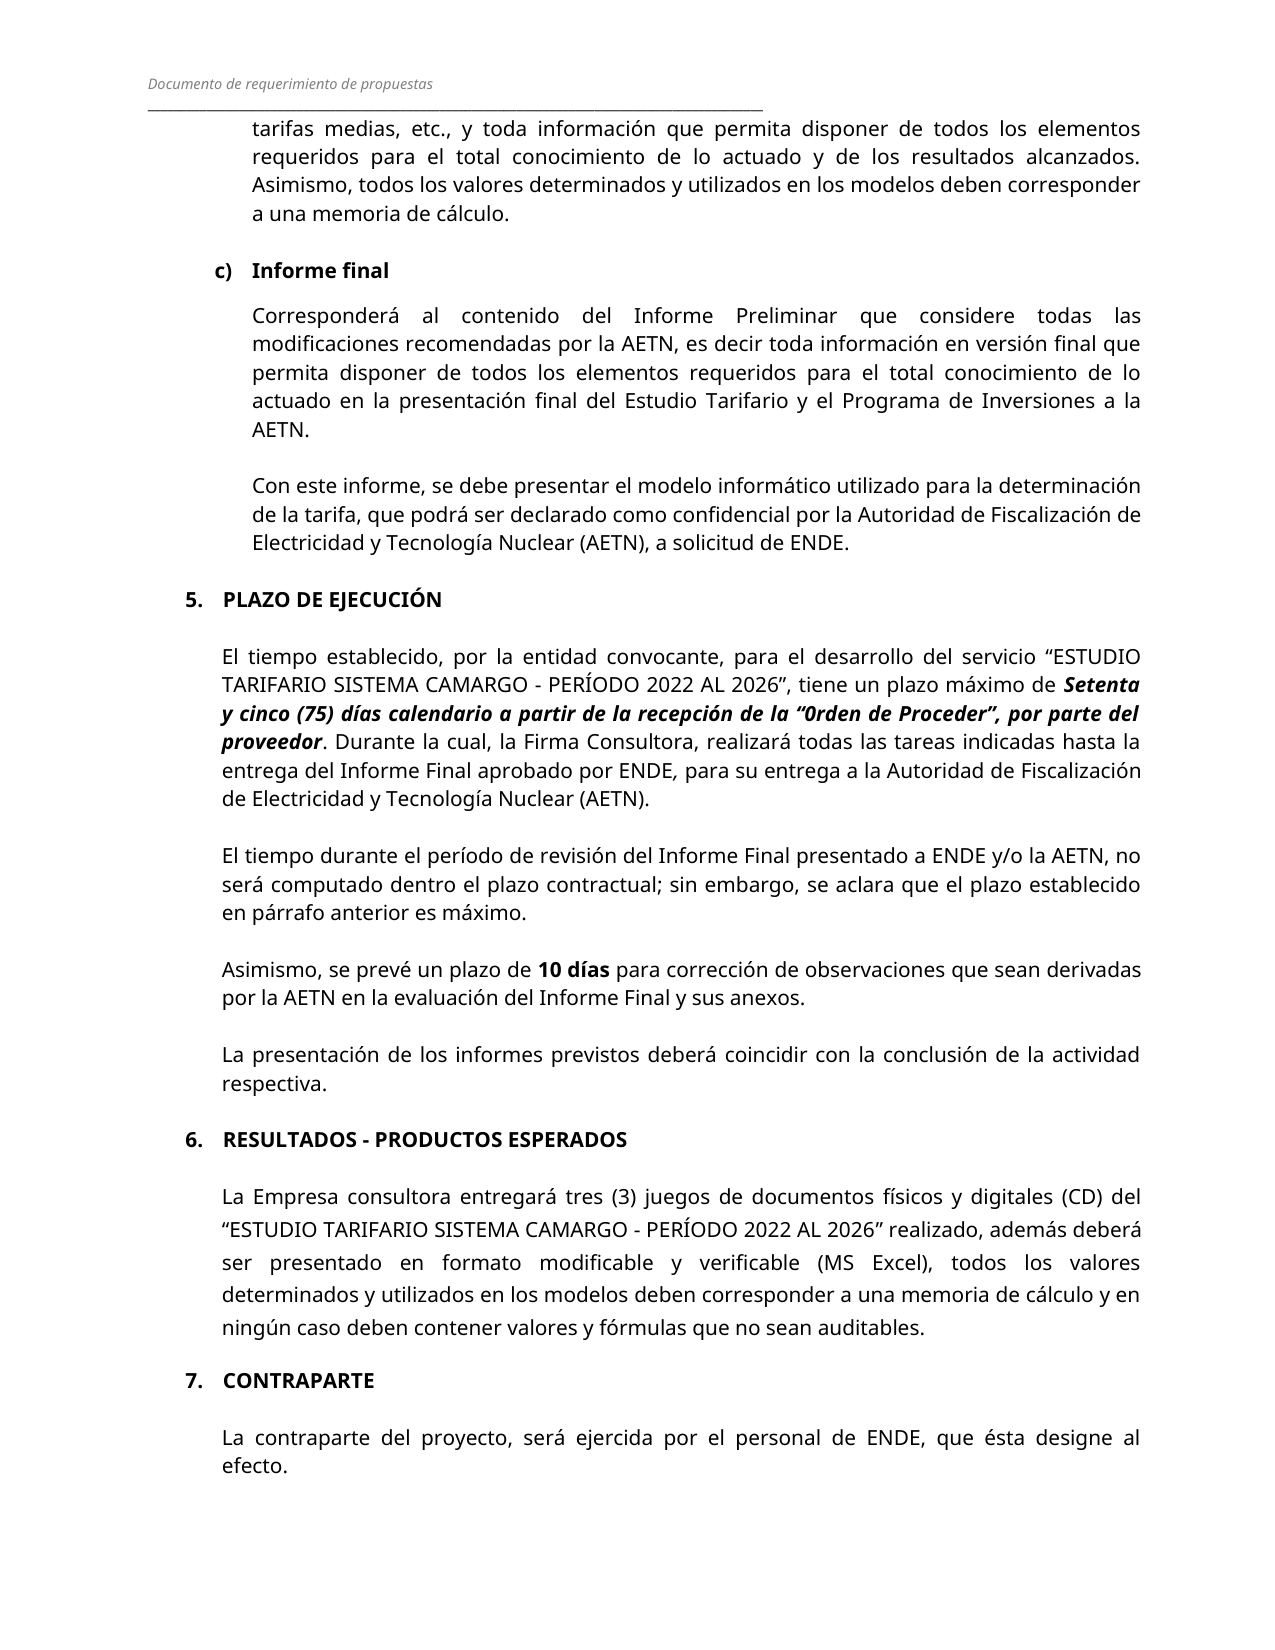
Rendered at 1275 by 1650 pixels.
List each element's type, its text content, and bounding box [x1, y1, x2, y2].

text El tiempo establecido, por la entidad convocante, para el desarrollo del servicio “ESTUDIO TARIFARIO SISTEMA CAMARGO - PERÍODO 2022 AL 2026”, tiene un plazo máximo de Setenta y cinco (75) días calendario a partir de la recepción de la “0rden de Proceder”, por parte del proveedor. Durante la cual, la Firma Consultora, realizará todas las tareas indicadas hasta la entrega del Informe Final aprobado por ENDE, para su entrega a la Autoridad de Fiscalización de Electricidad y Tecnología Nuclear (AETN). [222, 642, 1142, 813]
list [252, 114, 1142, 227]
text La Empresa consultora entregará tres (3) juegos de documentos físicos y digitales (CD) del “ESTUDIO TARIFARIO SISTEMA CAMARGO - PERÍODO 2022 AL 2026” realizado, además deberá ser presentado en formato modificable y verificable (MS Excel), todos los valores determinados y utilizados en los modelos deben corresponder a una memoria de cálculo y en ningún caso deben contener valores y fórmulas que no sean auditables. [222, 1182, 1142, 1341]
list RESULTADOS - PRODUCTOS ESPERADOS [185, 1126, 1142, 1154]
list PLAZO DE EJECUCIÓN [185, 585, 1142, 614]
text Con este informe, se debe presentar el modelo informático utilizado para la determinación de la tarifa, que podrá ser declarado como confidencial por la Autoridad de Fiscalización de Electricidad y Tecnología Nuclear (AETN), a solicitud de ENDE. [252, 472, 1142, 557]
text El tiempo durante el período de revisión del Informe Final presentado a ENDE y/o la AETN, no será computado dentro el plazo contractual; sin embargo, se aclara que el plazo establecido en párrafo anterior es máximo. [222, 841, 1142, 927]
text La contraparte del proyecto, será ejercida por el personal de ENDE, que ésta designe al efecto. [222, 1423, 1142, 1480]
text La presentación de los informes previstos deberá coincidir con la conclusión de la actividad respectiva. [222, 1040, 1142, 1097]
text Corresponderá al contenido del Informe Preliminar que considere todas las modificaciones recomendadas por la AETN, es decir toda información en versión final que permita disponer de todos los elementos requeridos para el total conocimiento de lo actuado en la presentación final del Estudio Tarifario y el Programa de Inversiones a la AETN. [252, 301, 1142, 443]
list Informe final [214, 256, 1142, 284]
list CONTRAPARTE [185, 1366, 1142, 1395]
text Asimismo, se prevé un plazo de 10 días para corrección de observaciones que sean derivadas por la AETN en la evaluación del Informe Final y sus anexos. [222, 955, 1142, 1012]
